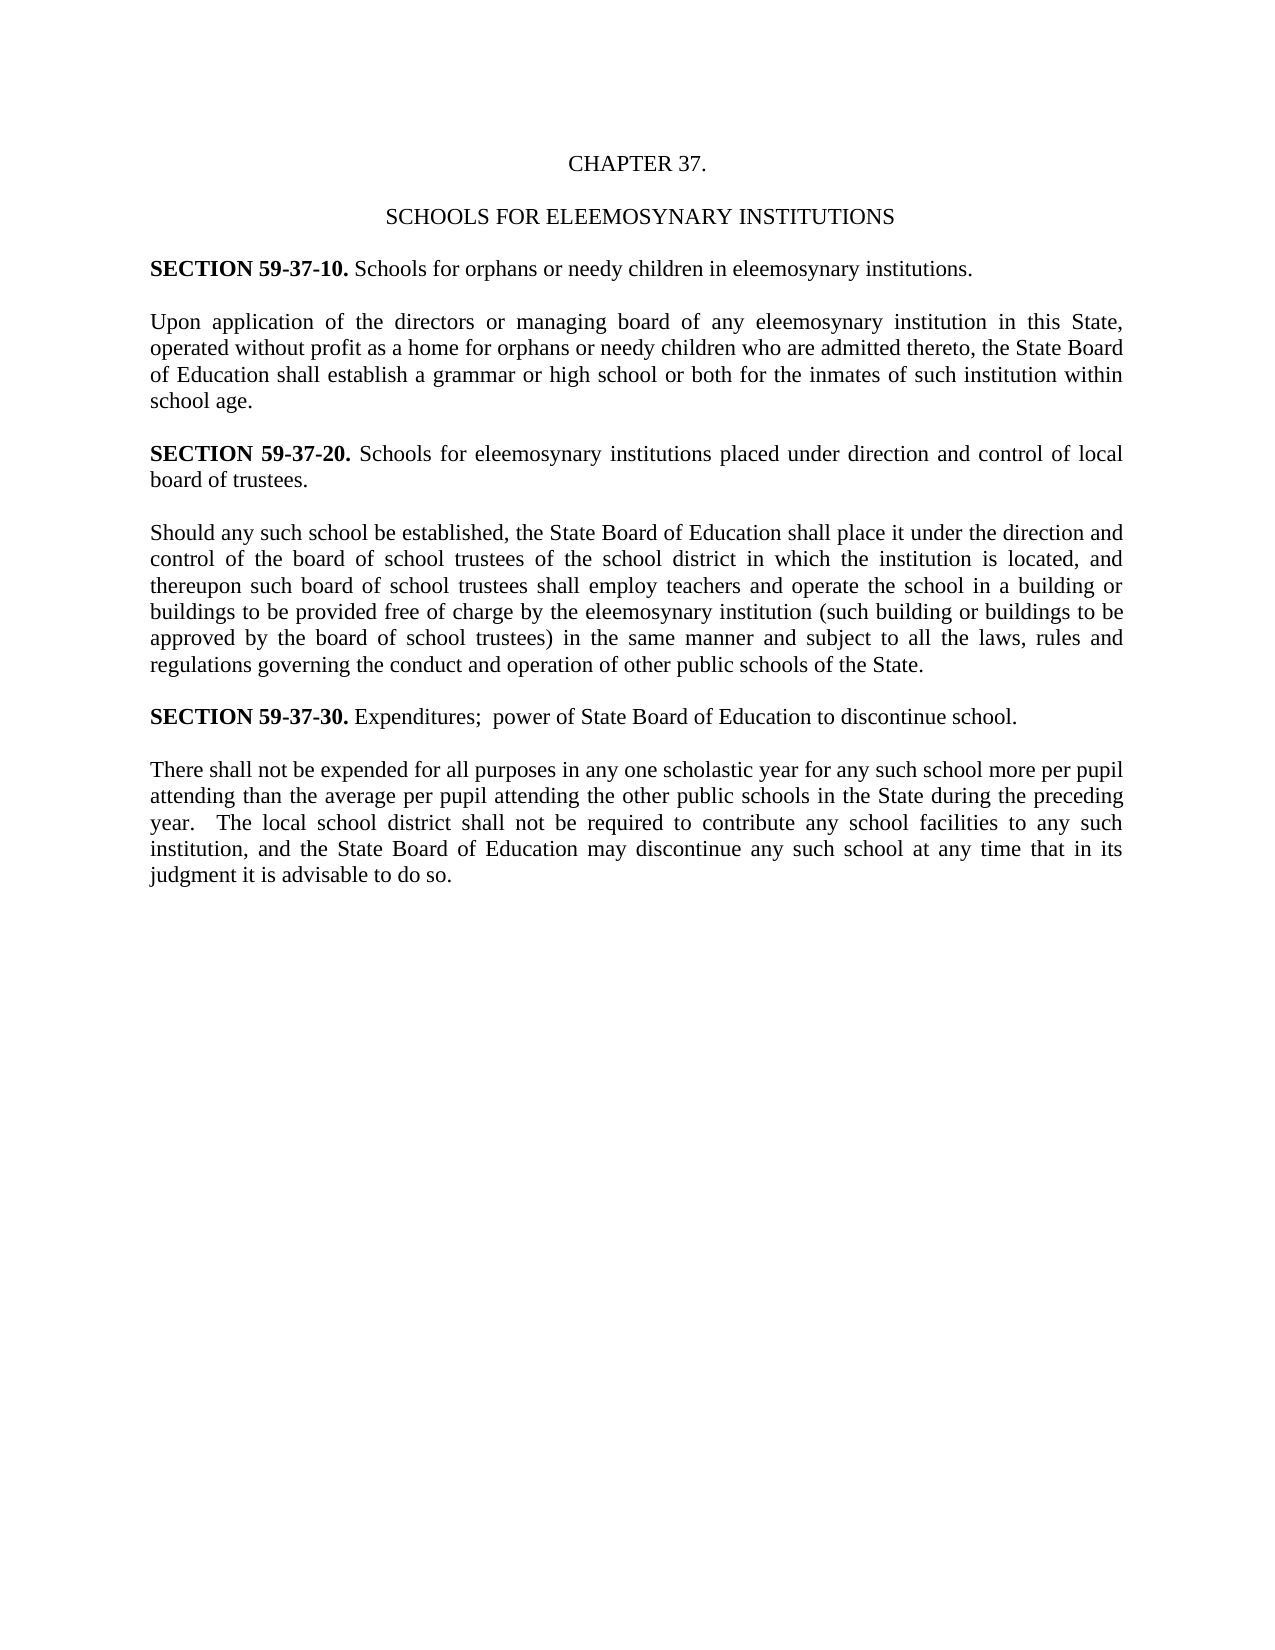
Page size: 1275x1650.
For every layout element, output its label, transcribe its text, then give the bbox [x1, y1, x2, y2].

text CHAPTER 37. [150, 150, 1125, 176]
text SECTION 59-37-30. Expenditures; power of State Board of Education to discontinue school. [150, 703, 1125, 730]
text SECTION 59-37-10. Schools for orphans or needy children in eleemosynary institutions. [150, 255, 1125, 282]
text SECTION 59-37-20. Schools for eleemosynary institutions placed under direction and control of local board of trustees. [150, 440, 1125, 493]
text There shall not be expended for all purposes in any one scholastic year for any such school more per pupil attending than the average per pupil attending the other public schools in the State during the preceding year. The local school district shall not be required to contribute any school facilities to any such institution, and the State Board of Education may discontinue any such school at any time that in its judgment it is advisable to do so. [150, 756, 1125, 888]
text Should any such school be established, the State Board of Education shall place it under the direction and control of the board of school trustees of the school district in which the institution is located, and thereupon such board of school trustees shall employ teachers and operate the school in a building or buildings to be provided free of charge by the eleemosynary institution (such building or buildings to be approved by the board of school trustees) in the same manner and subject to all the laws, rules and regulations governing the conduct and operation of other public schools of the State. [150, 519, 1125, 677]
text SCHOOLS FOR ELEEMOSYNARY INSTITUTIONS [150, 203, 1125, 229]
text Upon application of the directors or managing board of any eleemosynary institution in this State, operated without profit as a home for orphans or needy children who are admitted thereto, the State Board of Education shall establish a grammar or high school or both for the inmates of such institution within school age. [150, 308, 1125, 413]
